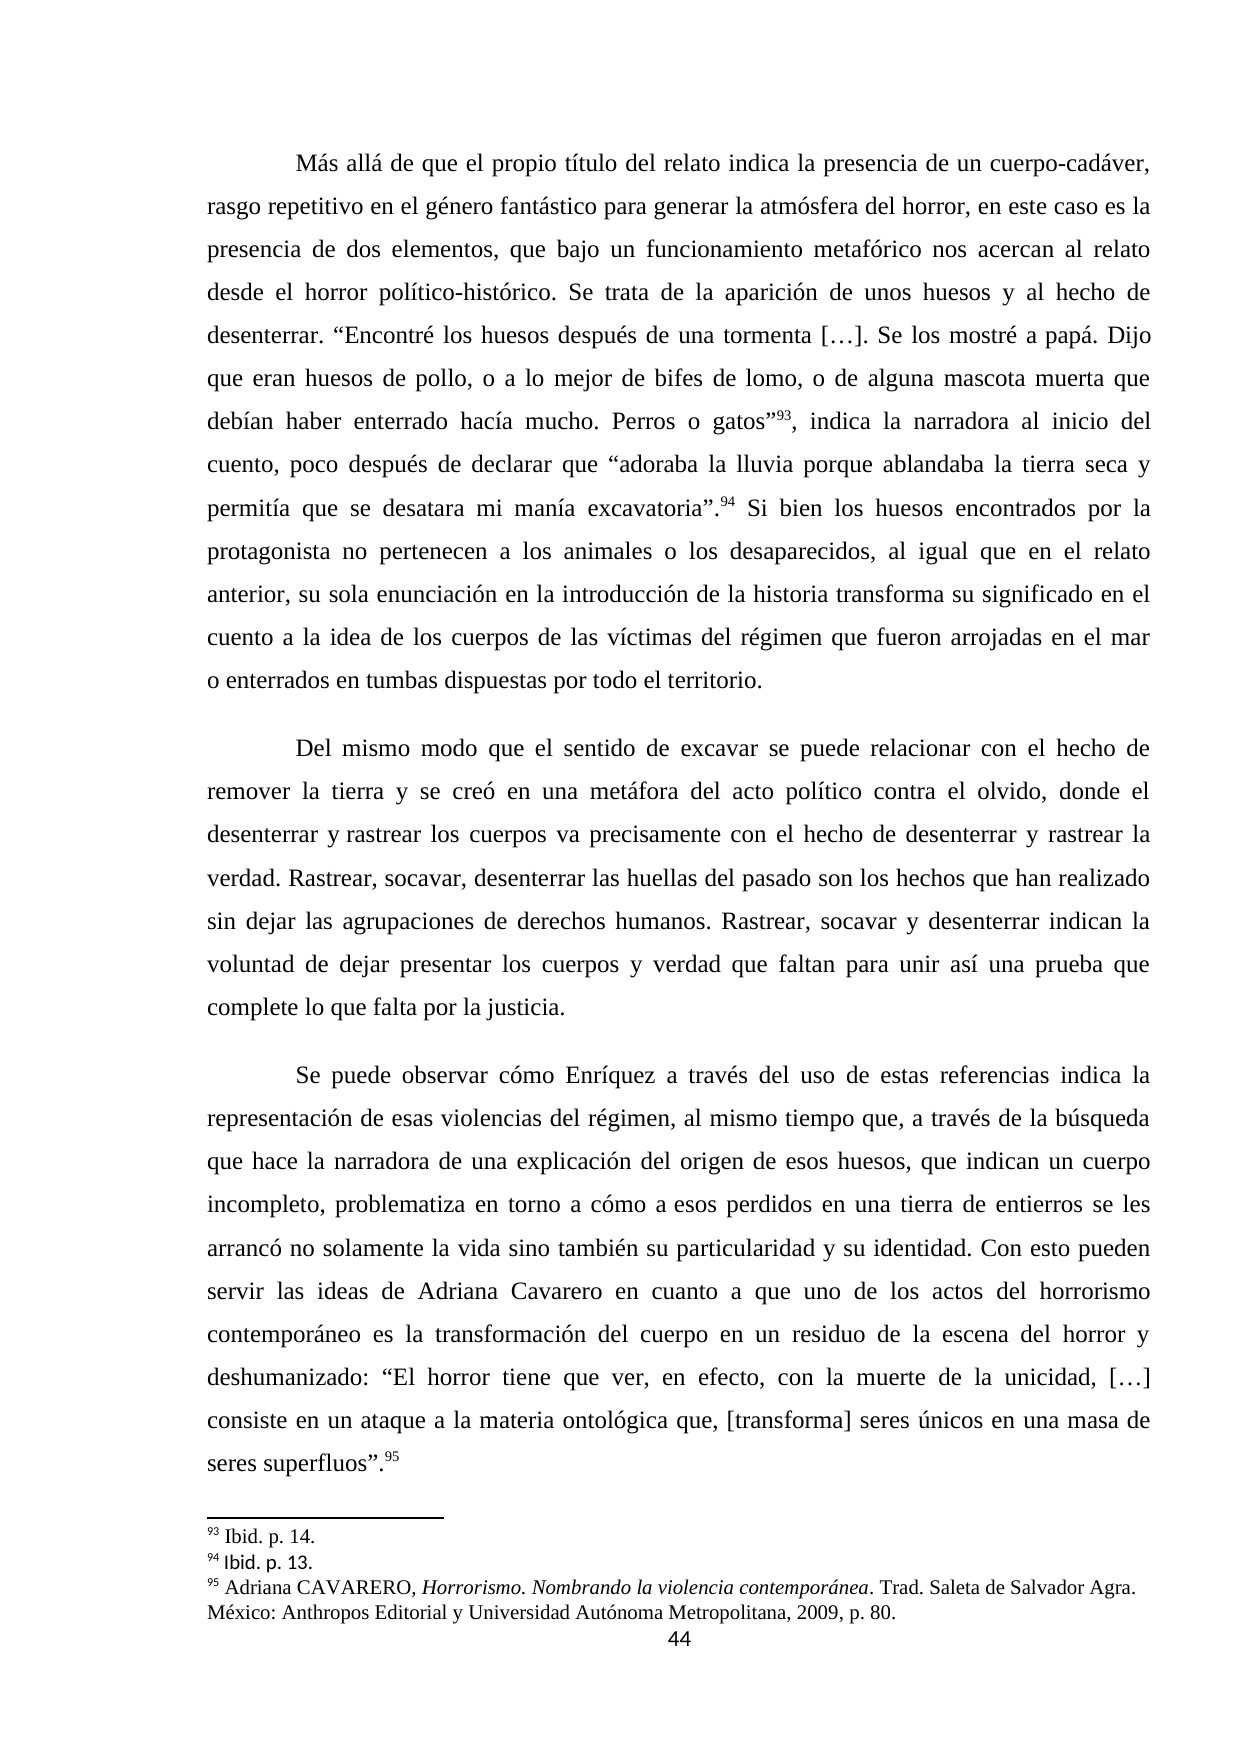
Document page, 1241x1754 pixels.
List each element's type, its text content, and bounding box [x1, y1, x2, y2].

text Se puede observar cómo Enríquez a través del uso de estas referencias indica la representación de esas violencias del régimen, al mismo tiempo que, a través de la búsqueda que hace la narradora de una explicación del origen de esos huesos, que indican un cuerpo incompleto, problematiza en torno a cómo a esos perdidos en una tierra de entierros se les arrancó no solamente la vida sino también su particularidad y su identidad. Con esto pueden servir las ideas de Adriana Cavarero en cuanto a que uno de los actos del horrorismo contemporáneo es la transformación del cuerpo en un residuo de la escena del horror y deshumanizado: “El horror tiene que ver, en efecto, con la muerte de la unicidad, […] consiste en un ataque a la materia ontológica que, [transforma] seres únicos en una masa de seres superfluos”. [207, 1060, 1152, 1477]
text Del mismo modo que el sentido de excavar se puede relacionar con el hecho de remover la tierra y se creó en una metáfora del acto político contra el olvido, donde el desenterrar y rastrear los cuerpos va precisamente con el hecho de desenterrar y rastrear la verdad. Rastrear, socavar, desenterrar las huellas del pasado son los hechos que han realizado sin dejar las agrupaciones de derechos humanos. Rastrear, socavar y desenterrar indican la voluntad de dejar presentar los cuerpos y verdad que faltan para unir así una prueba que complete lo que falta por la justicia. [207, 733, 1152, 1021]
text Más allá de que el propio título del relato indica la presencia de un cuerpo-cadáver, rasgo repetitivo en el género fantástico para generar la atmósfera del horror, en este caso es la presencia de dos elementos, que bajo un funcionamiento metafórico nos acercan al relato desde el horror político-histórico. Se trata de la aparición de unos huesos y al hecho de desenterrar. “Encontré los huesos después de una tormenta […]. Se los mostré a papá. Dijo que eran huesos de pollo, o a lo mejor de bifes de lomo, o de alguna mascota muerta que debían haber enterrado hacía mucho. Perros o gatos”, indica la narradora al inicio del cuento, poco después de declarar que “adoraba la lluvia porque ablandaba la tierra seca y permitía que se desatara mi manía excavatoria”. Si bien los huesos encontrados por la protagonista no pertenecen a los animales o los desaparecidos, al igual que en el relato anterior, su sola enunciación en la introducción de la historia transforma su significado en el cuento a la idea de los cuerpos de las víctimas del régimen que fueron arrojadas en el mar o enterrados en tumbas dispuestas por todo el territorio. [207, 148, 1152, 694]
